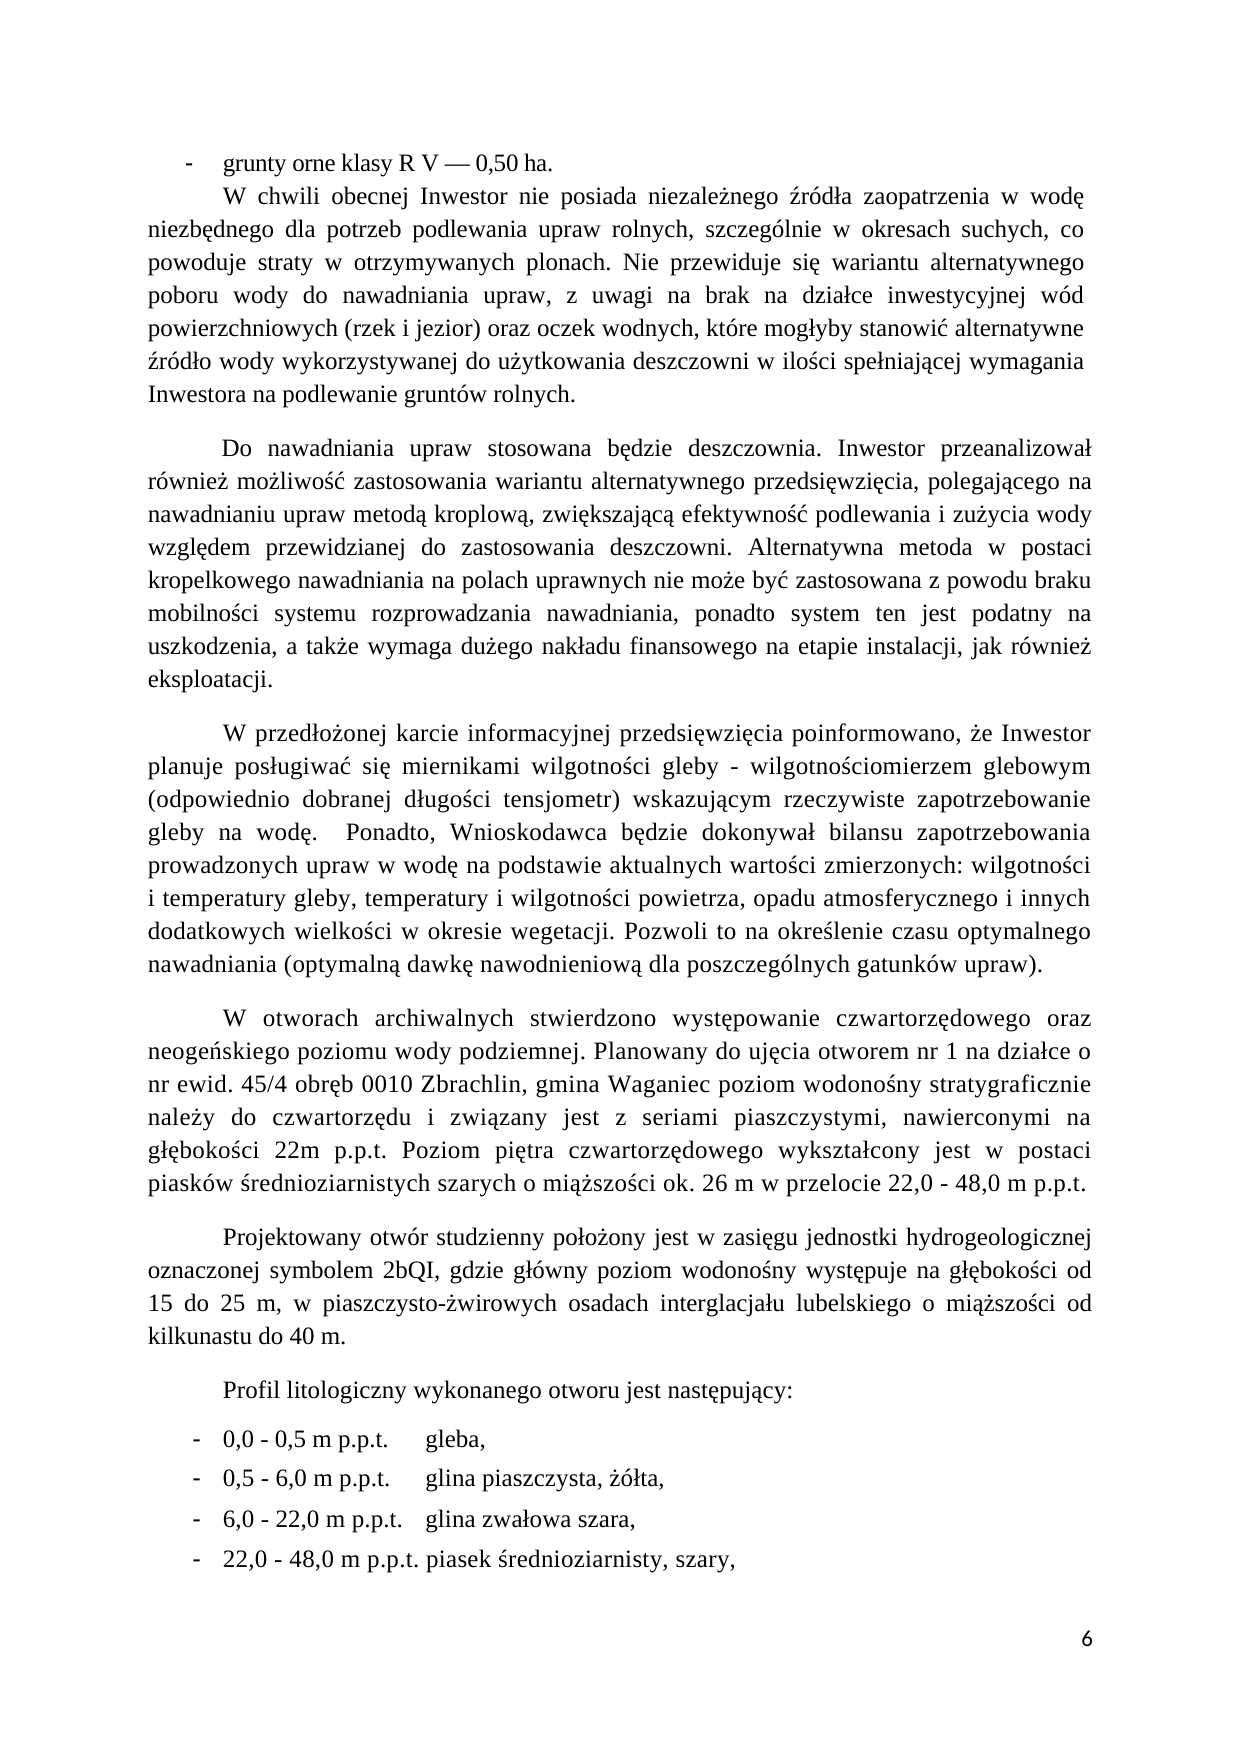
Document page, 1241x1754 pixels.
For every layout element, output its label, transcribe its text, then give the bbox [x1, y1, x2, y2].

list 0,0 - 0,5 m p.p.t. gleba, [193, 1424, 1093, 1453]
list 0,5 - 6,0 m p.p.t. glina piaszczysta, żółta, [193, 1463, 1093, 1492]
text W otworach archiwalnych stwierdzono występowanie czwartorzędowego oraz neogeńskiego poziomu wody podziemnej. Planowany do ujęcia otworem nr 1 na działce o nr ewid. 45/4 obręb 0010 Zbrachlin, gmina Waganiec poziom wodonośny stratygraficznie należy do czwartorzędu i związany jest z seriami piaszczystymi, nawierconymi na głębokości 22m p.p.t. Poziom piętra czwartorzędowego wykształcony jest w postaci piasków średnioziarnistych szarych o miąższości ok. 26 m w przelocie 22,0 - 48,0 m p.p.t. [148, 1003, 1093, 1197]
list 6,0 - 22,0 m p.p.t. glina zwałowa szara, [193, 1504, 1093, 1533]
text Profil litologiczny wykonanego otworu jest następujący: [223, 1375, 1093, 1403]
text W chwili obecnej Inwestor nie posiada niezależnego źródła zaopatrzenia w wodę niezbędnego dla potrzeb podlewania upraw rolnych, szczególnie w okresach suchych, co powoduje straty w otrzymywanych plonach. Nie przewiduje się wariantu alternatywnego poboru wody do nawadniania upraw, z uwagi na brak na działce inwestycyjnej wód powierzchniowych (rzek i jezior) oraz oczek wodnych, które mogłyby stanowić alternatywne źródło wody wykorzystywanej do użytkowania deszczowni w ilości spełniającej wymagania Inwestora na podlewanie gruntów rolnych. [148, 181, 1085, 408]
text W przedłożonej karcie informacyjnej przedsięwzięcia poinformowano, że Inwestor planuje posługiwać się miernikami wilgotności gleby - wilgotnościomierzem glebowym (odpowiednio dobranej długości tensjometr) wskazującym rzeczywiste zapotrzebowanie gleby na wodę. Ponadto, Wnioskodawca będzie dokonywał bilansu zapotrzebowania prowadzonych upraw w wodę na podstawie aktualnych wartości zmierzonych: wilgotności i temperatury gleby, temperatury i wilgotności powietrza, opadu atmosferycznego i innych dodatkowych wielkości w okresie wegetacji. Pozwoli to na określenie czasu optymalnego nawadniania (optymalną dawkę nawodnieniową dla poszczególnych gatunków upraw). [148, 718, 1093, 978]
list grunty orne klasy R V — 0,50 ha. [185, 148, 1085, 176]
text Do nawadniania upraw stosowana będzie deszczownia. Inwestor przeanalizował również możliwość zastosowania wariantu alternatywnego przedsięwzięcia, polegającego na nawadnianiu upraw metodą kroplową, zwiększającą efektywność podlewania i zużycia wody względem przewidzianej do zastosowania deszczowni. Alternatywna metoda w postaci kropelkowego nawadniania na polach uprawnych nie może być zastosowana z powodu braku mobilności systemu rozprowadzania nawadniania, ponadto system ten jest podatny na uszkodzenia, a także wymaga dużego nakładu finansowego na etapie instalacji, jak również eksploatacji. [148, 433, 1093, 693]
text Projektowany otwór studzienny położony jest w zasięgu jednostki hydrogeologicznej oznaczonej symbolem 2bQI, gdzie główny poziom wodonośny występuje na głębokości od 15 do 25 m, w piaszczysto-żwirowych osadach interglacjału lubelskiego o miąższości od kilkunastu do 40 m. [148, 1222, 1093, 1349]
list 22,0 - 48,0 m p.p.t. piasek średnioziarnisty, szary, [193, 1544, 1093, 1572]
